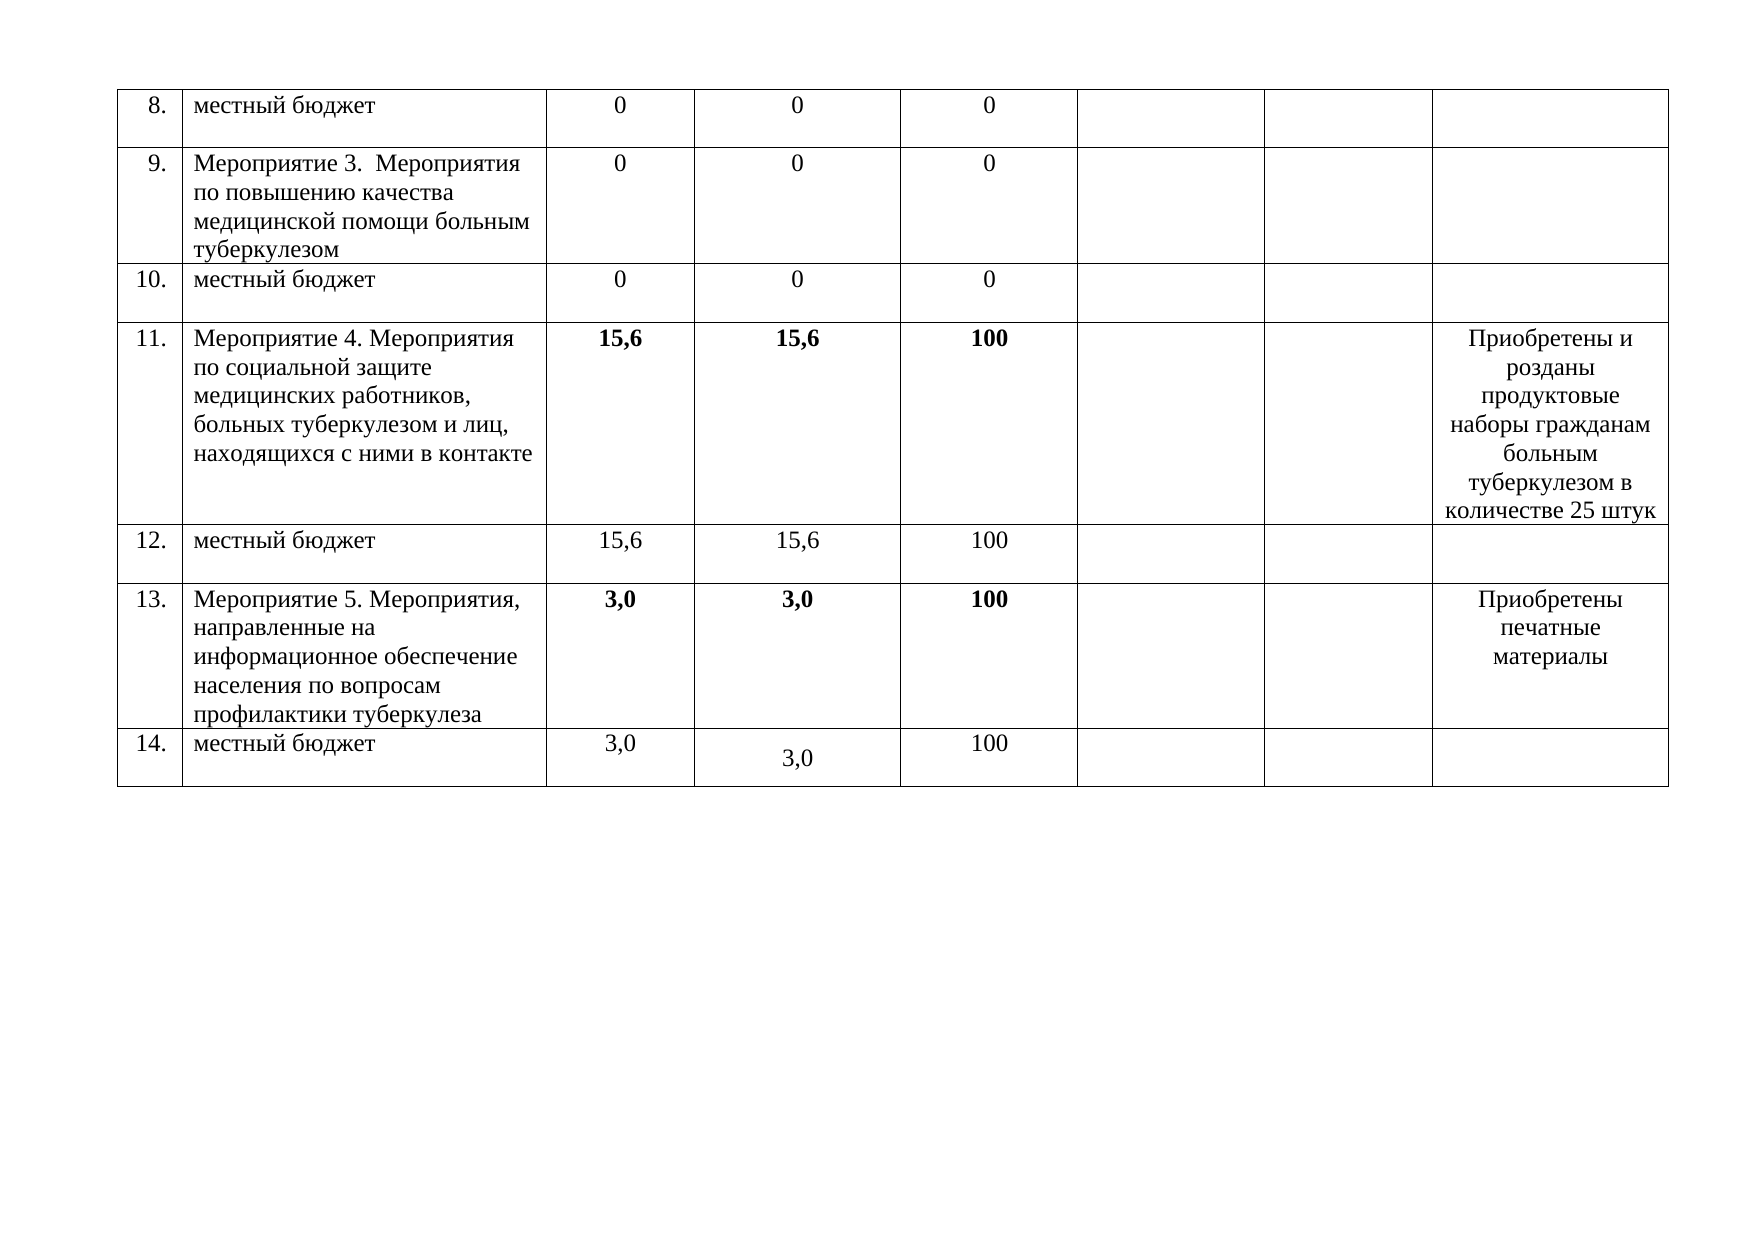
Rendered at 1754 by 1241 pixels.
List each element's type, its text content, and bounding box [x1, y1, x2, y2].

table_cell 0 [901, 148, 1077, 263]
table_cell [1078, 323, 1264, 524]
table_cell [118, 90, 182, 147]
table_cell 15,6 [547, 323, 694, 524]
table_cell 15,6 [547, 525, 694, 583]
table_cell [1433, 264, 1668, 322]
table_cell [1433, 90, 1668, 147]
table_cell 100 [901, 525, 1077, 583]
table_cell 100 [901, 323, 1077, 524]
table_cell [1078, 729, 1264, 786]
table_cell 0 [547, 148, 694, 263]
table_cell 3,0 [547, 729, 694, 786]
table_cell [1265, 264, 1432, 322]
table_cell 3,0 [695, 584, 900, 727]
table_cell 0 [901, 264, 1077, 322]
table_cell [1433, 148, 1668, 263]
table_cell местный бюджет [183, 525, 546, 583]
table_cell Мероприятие 4. Мероприятия по социальной защите медицинских работников, больных туберкулезом и лиц, находящихся с ними в контакте [183, 323, 546, 524]
table_cell [118, 584, 182, 727]
table_cell [1078, 264, 1264, 322]
table_cell [1078, 90, 1264, 147]
table_cell [1265, 90, 1432, 147]
table_cell [1078, 148, 1264, 263]
table_cell [1265, 584, 1432, 727]
table_cell местный бюджет [183, 264, 546, 322]
table_cell 0 [695, 264, 900, 322]
table_cell [1433, 729, 1668, 786]
table_cell Мероприятие 3. Мероприятия по повышению качества медицинской помощи больным туберкулезом [183, 148, 546, 263]
table_cell 3,0 [547, 584, 694, 727]
table_cell Мероприятие 5. Мероприятия, направленные на информационное обеспечение населения по вопросам профилактики туберкулеза [183, 584, 546, 727]
table_cell 3,0 [695, 729, 900, 786]
table_cell [1265, 323, 1432, 524]
table_cell 15,6 [695, 323, 900, 524]
table_cell [118, 729, 182, 786]
table_cell [118, 148, 182, 263]
table_cell местный бюджет [183, 90, 546, 147]
table_cell [118, 323, 182, 524]
table_cell 0 [901, 90, 1077, 147]
table_cell [118, 525, 182, 583]
table_cell Приобретены и розданы продуктовые наборы гражданам больным туберкулезом в количестве 25 штук [1433, 323, 1668, 524]
table_cell [1078, 584, 1264, 727]
table_cell [1078, 525, 1264, 583]
table_cell [1265, 525, 1432, 583]
table_cell 0 [547, 264, 694, 322]
table_cell 100 [901, 729, 1077, 786]
table_cell [1265, 148, 1432, 263]
table_cell 0 [547, 90, 694, 147]
table_cell местный бюджет [183, 729, 546, 786]
table_cell 100 [901, 584, 1077, 727]
table_cell [118, 264, 182, 322]
table_cell 15,6 [695, 525, 900, 583]
table_cell 0 [695, 90, 900, 147]
table_cell [1433, 525, 1668, 583]
table_cell Приобретены печатные материалы [1433, 584, 1668, 727]
table_cell [1265, 729, 1432, 786]
table_cell 0 [695, 148, 900, 263]
